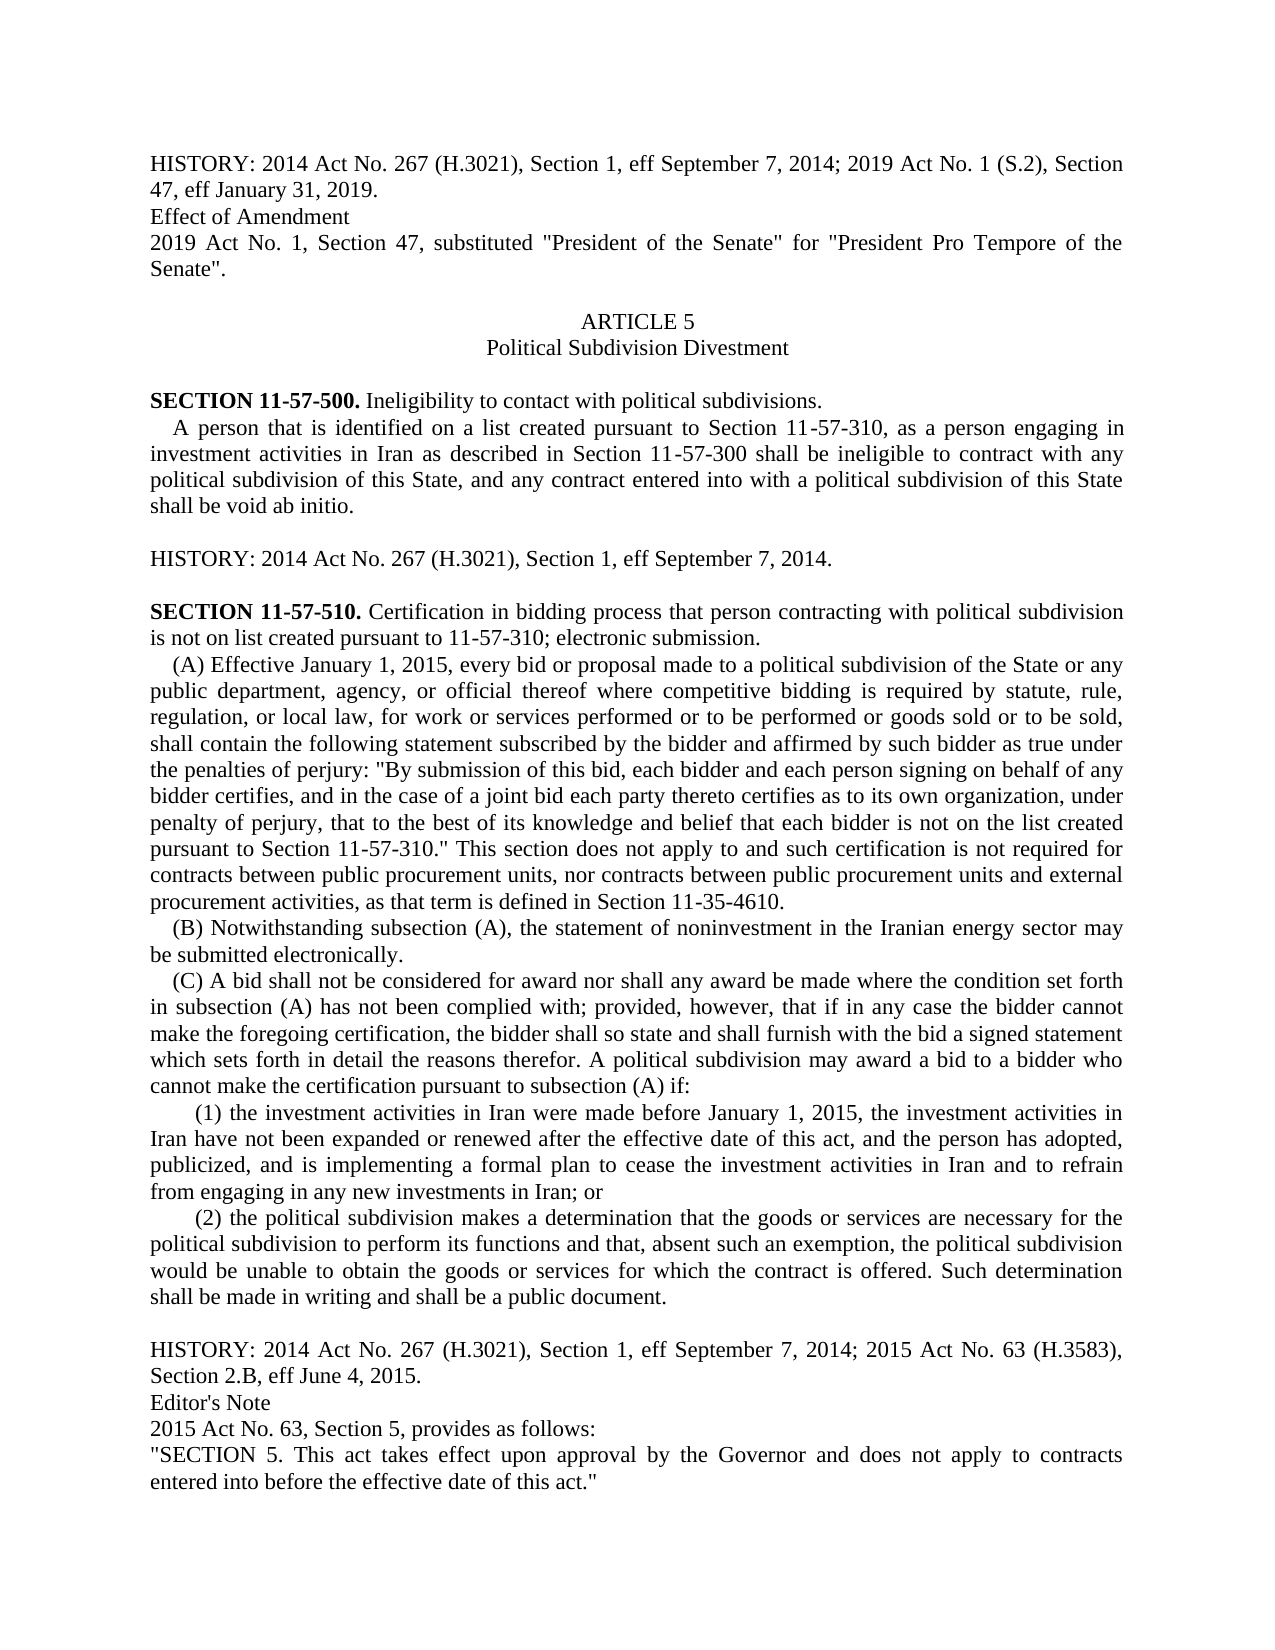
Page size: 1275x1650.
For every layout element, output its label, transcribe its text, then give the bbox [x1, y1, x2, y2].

text "SECTION 5. This act takes effect upon approval by the Governor and does not apply to contracts entered into before the effective date of this act." [150, 1441, 1125, 1494]
text Political Subdivision Divestment [150, 334, 1125, 361]
text 2019 Act No. 1, Section 47, substituted "President of the Senate" for "President Pro Tempore of the Senate". [150, 229, 1125, 282]
text (A) Effective January 1, 2015, every bid or proposal made to a political subdivision of the State or any public department, agency, or official thereof where competitive bidding is required by statute, rule, regulation, or local law, for work or services performed or to be performed or goods sold or to be sold, shall contain the following statement subscribed by the bidder and affirmed by such bidder as true under the penalties of perjury: "By submission of this bid, each bidder and each person signing on behalf of any bidder certifies, and in the case of a joint bid each party thereto certifies as to its own organization, under penalty of perjury, that to the best of its knowledge and belief that each bidder is not on the list created pursuant to Section 11-57-310." This section does not apply to and such certification is not required for contracts between public procurement units, nor contracts between public procurement units and external procurement activities, as that term is defined in Section 11-35-4610. [150, 651, 1125, 914]
text (B) Notwithstanding subsection (A), the statement of noninvestment in the Iranian energy sector may be submitted electronically. [150, 914, 1125, 967]
text HISTORY: 2014 Act No. 267 (H.3021), Section 1, eff September 7, 2014. [150, 545, 1125, 572]
text (1) the investment activities in Iran were made before January 1, 2015, the investment activities in Iran have not been expanded or renewed after the effective date of this act, and the person has adopted, publicized, and is implementing a formal plan to cease the investment activities in Iran and to refrain from engaging in any new investments in Iran; or [150, 1099, 1125, 1204]
text (2) the political subdivision makes a determination that the goods or services are necessary for the political subdivision to perform its functions and that, absent such an exemption, the political subdivision would be unable to obtain the goods or services for which the contract is offered. Such determination shall be made in writing and shall be a public document. [150, 1204, 1125, 1309]
text (C) A bid shall not be considered for award nor shall any award be made where the condition set forth in subsection (A) has not been complied with; provided, however, that if in any case the bidder cannot make the foregoing certification, the bidder shall so state and shall furnish with the bid a signed statement which sets forth in detail the reasons therefor. A political subdivision may award a bid to a bidder who cannot make the certification pursuant to subsection (A) if: [150, 967, 1125, 1099]
text ARTICLE 5 [150, 308, 1125, 334]
text Editor's Note [150, 1389, 1125, 1415]
text Effect of Amendment [150, 203, 1125, 229]
text SECTION 11-57-500. Ineligibility to contact with political subdivisions. [150, 387, 1125, 413]
text 2015 Act No. 63, Section 5, provides as follows: [150, 1415, 1125, 1441]
text SECTION 11-57-510. Certification in bidding process that person contracting with political subdivision is not on list created pursuant to 11-57-310; electronic submission. [150, 598, 1125, 651]
text HISTORY: 2014 Act No. 267 (H.3021), Section 1, eff September 7, 2014; 2015 Act No. 63 (H.3583), Section 2.B, eff June 4, 2015. [150, 1336, 1125, 1389]
text HISTORY: 2014 Act No. 267 (H.3021), Section 1, eff September 7, 2014; 2019 Act No. 1 (S.2), Section 47, eff January 31, 2019. [150, 150, 1125, 203]
text A person that is identified on a list created pursuant to Section 11-57-310, as a person engaging in investment activities in Iran as described in Section 11-57-300 shall be ineligible to contract with any political subdivision of this State, and any contract entered into with a political subdivision of this State shall be void ab initio. [150, 413, 1125, 519]
